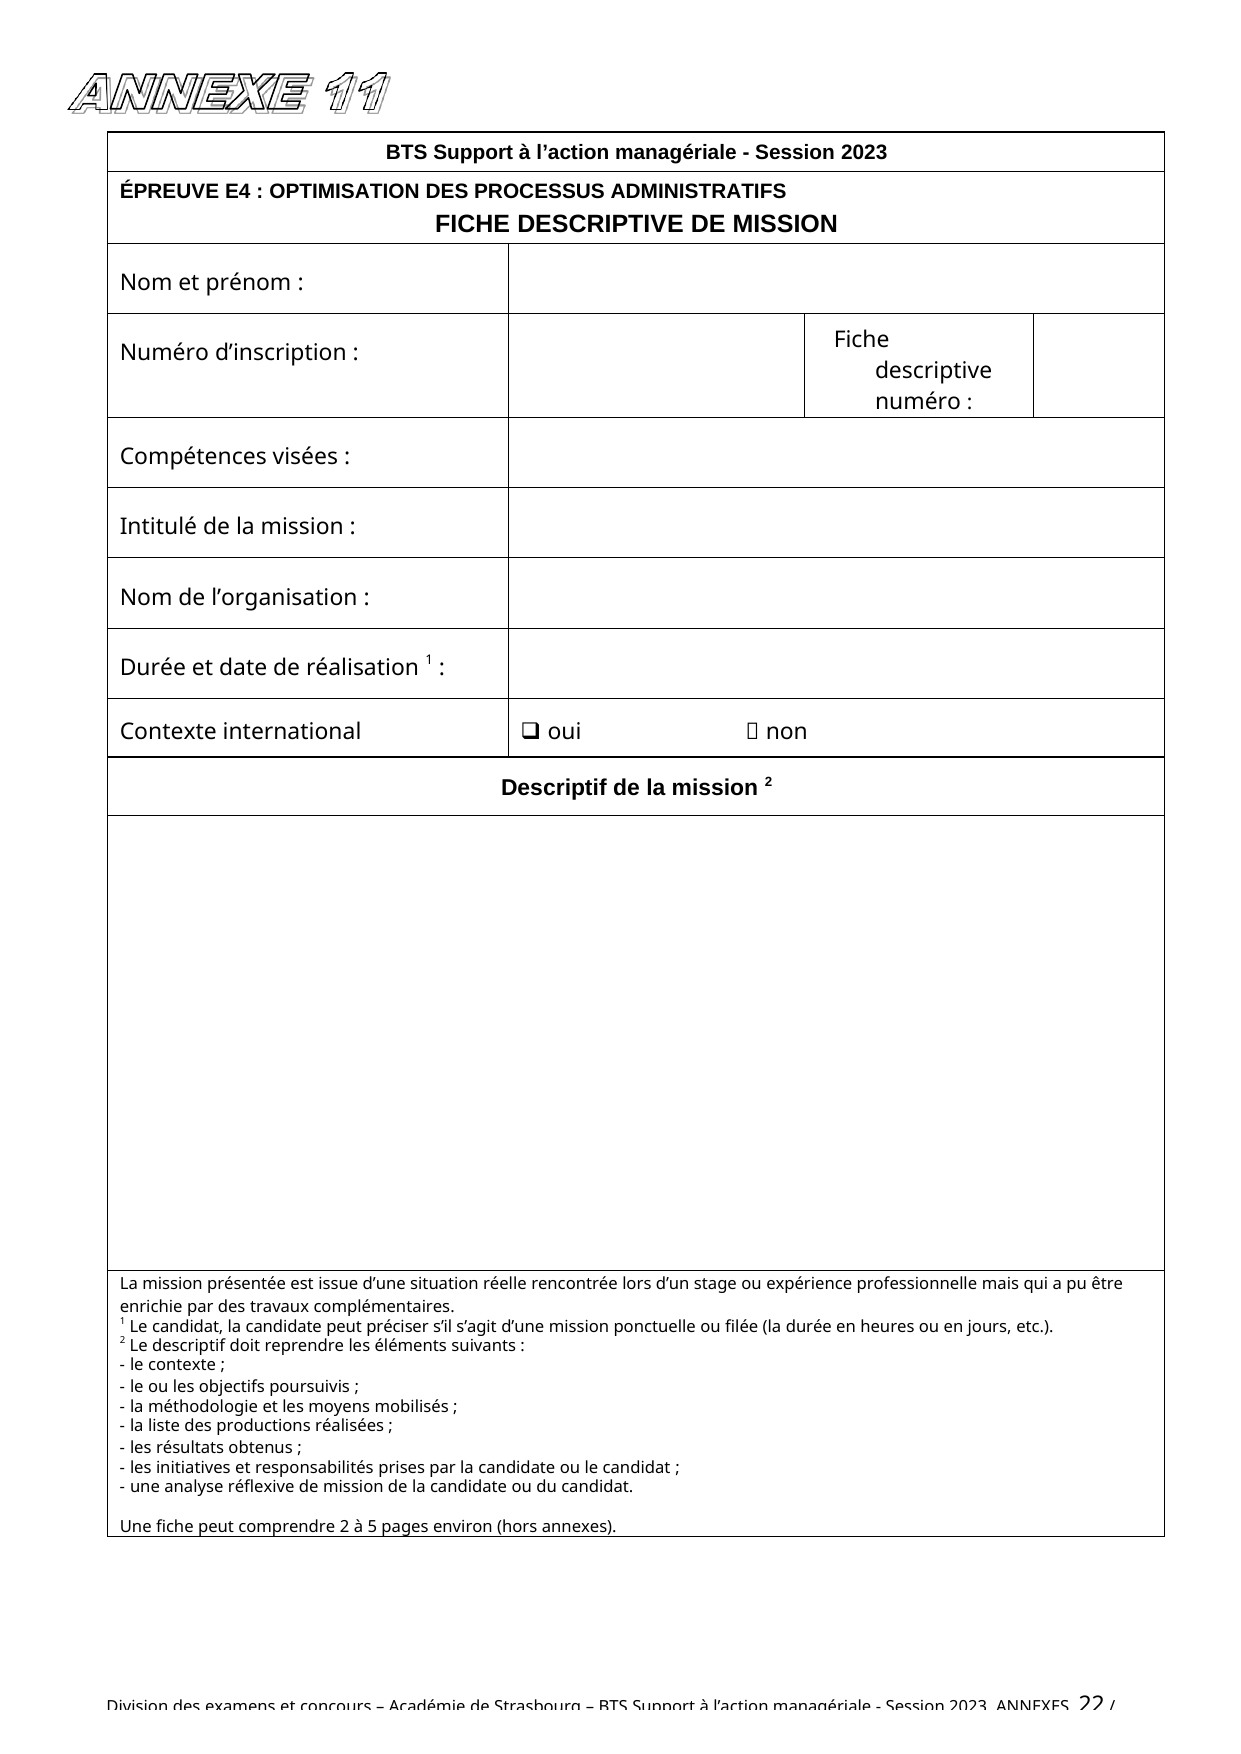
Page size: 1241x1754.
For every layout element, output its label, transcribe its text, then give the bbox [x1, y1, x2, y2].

table_cell Contexte international [108, 699, 508, 756]
table_cell Intitulé de la mission : [108, 488, 508, 557]
picture [230, 76, 271, 107]
table_cell La mission présentée est issue d’une situation réelle rencontrée lors d’un stage ou expérience professionnelle mais qui a pu être enrichie par des travaux complémentaires. 1 Le candidat, la candidate peut préciser s’il s’agit d’une mission ponctuelle ou filée (la durée en heures ou en jours, etc.). 2 Le descriptif doit reprendre les éléments suivants : le contexte ; le ou les objectifs poursuivis ; la méthodologie et les moyens mobilisés ; la liste des productions réalisées ; les résultats obtenus ; les initiatives et responsabilités prises par la candidate ou le candidat ; une analyse réflexive de mission de la candidate ou du candidat. Une fiche peut comprendre 2 à 5 pages environ (hors annexes). [108, 1271, 1164, 1536]
table_cell [509, 558, 1164, 628]
table_cell [1034, 314, 1164, 417]
table_cell Numéro d’inscription : [108, 314, 508, 417]
picture [270, 76, 307, 107]
table_cell [509, 314, 804, 417]
table_cell [509, 244, 1164, 313]
table_cell oui  non [509, 699, 1164, 756]
table_cell [509, 418, 1164, 487]
table_cell Durée et date de réalisation 1 : [108, 629, 508, 698]
table_cell [509, 629, 1164, 698]
table_cell [509, 488, 1164, 557]
table_cell ÉPREUVE E4 : OPTIMISATION DES PROCESSUS ADMINISTRATIFS FICHE DESCRIPTIVE DE MISSION [108, 172, 1164, 243]
picture [195, 76, 232, 107]
table_cell [108, 816, 1164, 1270]
table_cell Nom et prénom : [108, 244, 508, 313]
picture [135, 76, 144, 89]
picture [154, 76, 196, 107]
picture [176, 76, 185, 88]
picture [67, 72, 391, 114]
table_cell Fiche descriptive numéro : [805, 314, 1033, 417]
table_header BTS Support à l’action managériale - Session 2023 [108, 133, 1164, 171]
picture [209, 76, 242, 107]
table_cell Nom de l’organisation : [108, 558, 508, 628]
table_cell Descriptif de la mission 2 [108, 758, 1164, 815]
picture [113, 76, 154, 107]
table_cell Compétences visées : [108, 418, 508, 487]
